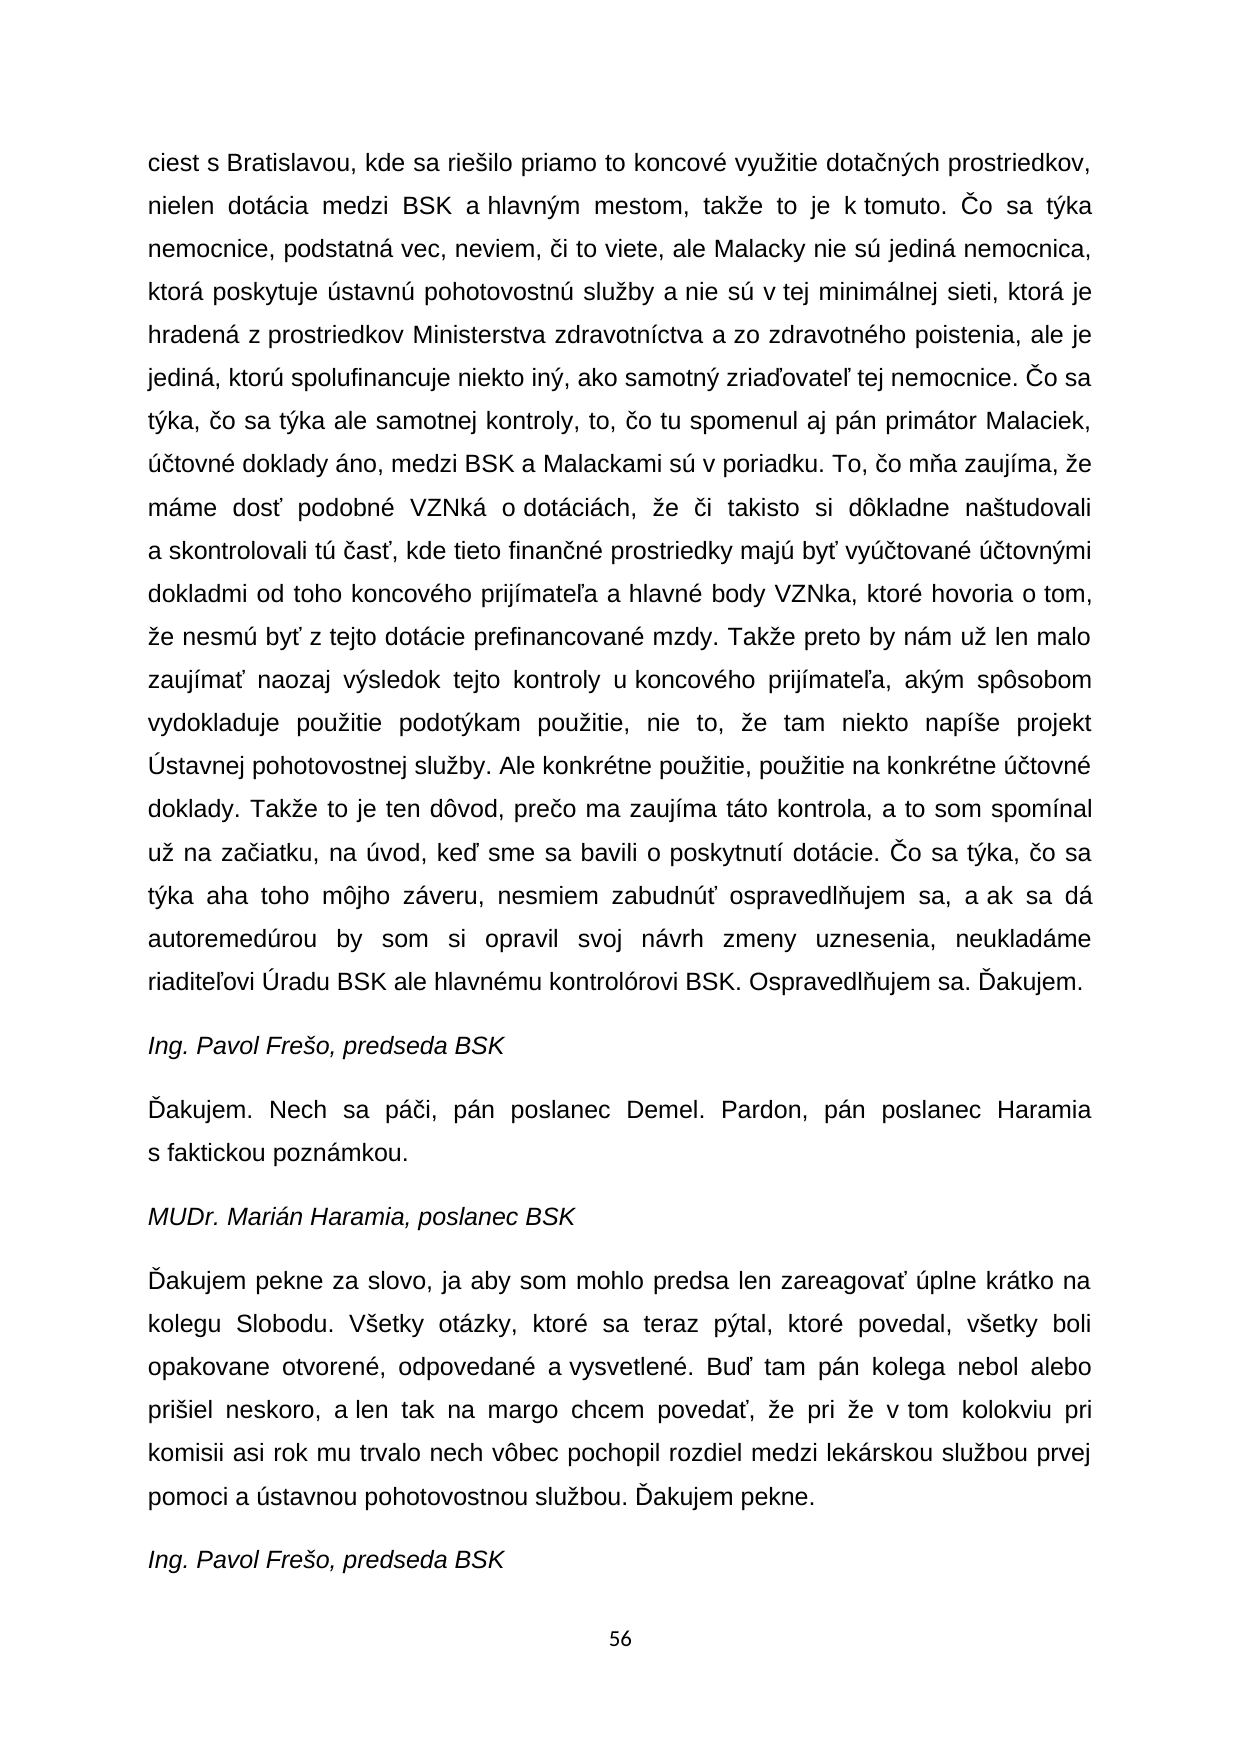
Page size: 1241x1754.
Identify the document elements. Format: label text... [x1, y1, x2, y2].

text Ďakujem. Nech sa páči, pán poslanec Demel. Pardon, pán poslanec Haramia s faktickou poznámkou. [148, 1095, 1093, 1167]
text Ing. Pavol Frešo, predseda BSK [148, 1031, 1093, 1060]
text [148, 148, 1093, 996]
text Ďakujem pekne za slovo, ja aby som mohlo predsa len zareagovať úplne krátko na kolegu Slobodu. Všetky otázky, ktoré sa teraz pýtal, ktoré povedal, všetky boli opakovane otvorené, odpovedané a vysvetlené. Buď tam pán kolega nebol alebo prišiel neskoro, a len tak na margo chcem povedať, že pri že v tom kolokviu pri komisii asi rok mu trvalo nech vôbec pochopil rozdiel medzi lekárskou službou prvej pomoci a ústavnou pohotovostnou službou. Ďakujem pekne. [148, 1266, 1093, 1510]
text MUDr. Marián Haramia, poslanec BSK [148, 1202, 1093, 1231]
text Ing. Pavol Frešo, predseda BSK [148, 1546, 1093, 1574]
